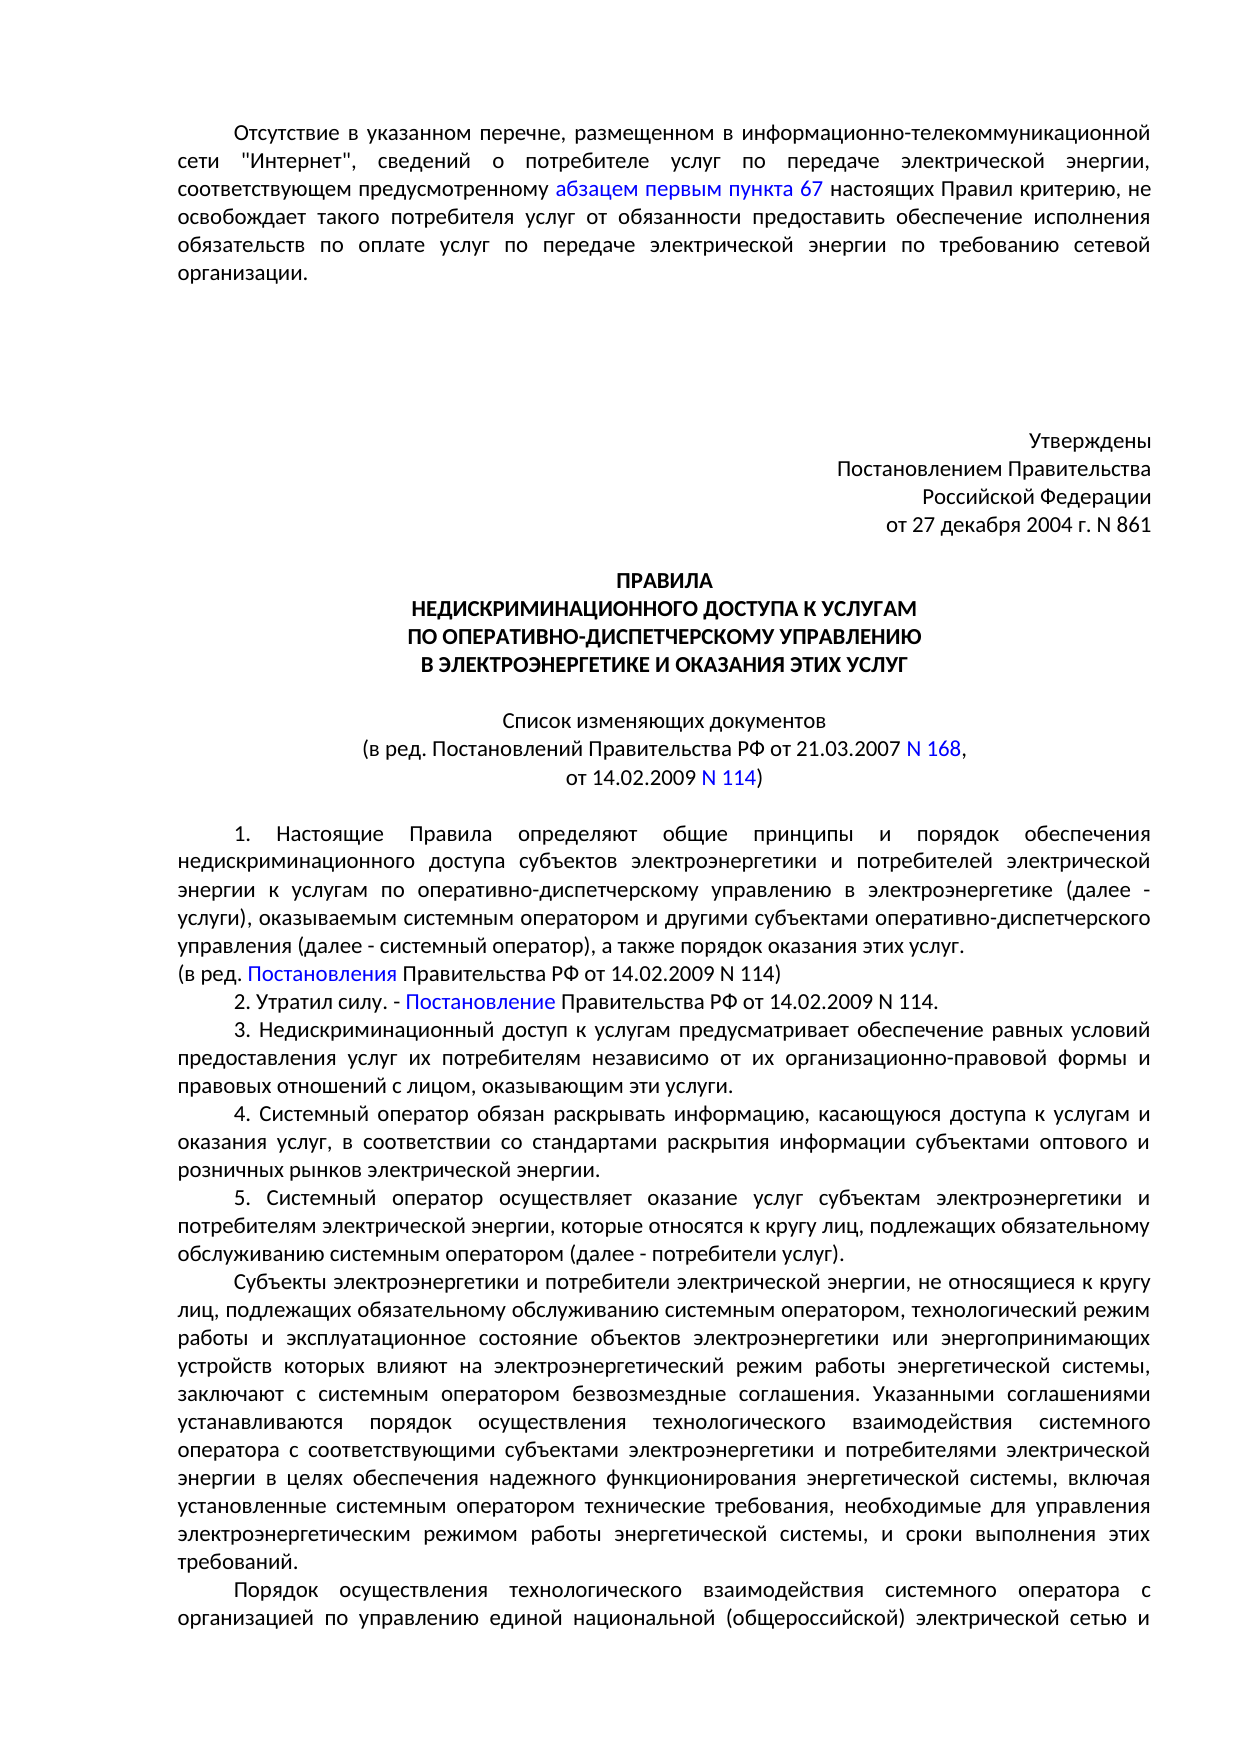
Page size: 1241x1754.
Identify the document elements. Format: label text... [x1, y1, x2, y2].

text Российской Федерации [177, 482, 1152, 510]
text 2. Утратил силу. - Постановление Правительства РФ от 14.02.2009 N 114. [177, 987, 1152, 1015]
text (в ред. Постановлений Правительства РФ от 21.03.2007 N 168, [177, 734, 1152, 763]
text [177, 1575, 1152, 1631]
text 4. Системный оператор обязан раскрывать информацию, касающуюся доступа к услугам и оказания услуг, в соответствии со стандартами раскрытия информации субъектами оптового и розничных рынков электрической энергии. [177, 1099, 1152, 1183]
title НЕДИСКРИМИНАЦИОННОГО ДОСТУПА К УСЛУГАМ [177, 594, 1152, 622]
title ПРАВИЛА [177, 566, 1152, 594]
text Субъекты электроэнергетики и потребители электрической энергии, не относящиеся к кругу лиц, подлежащих обязательному обслуживанию системным оператором, технологический режим работы и эксплуатационное состояние объектов электроэнергетики или энергопринимающих устройств которых влияют на электроэнергетический режим работы энергетической системы, заключают с системным оператором безвозмездные соглашения. Указанными соглашениями устанавливаются порядок осуществления технологического взаимодействия системного оператора с соответствующими субъектами электроэнергетики и потребителями электрической энергии в целях обеспечения надежного функционирования энергетической системы, включая установленные системным оператором технические требования, необходимые для управления электроэнергетическим режимом работы энергетической системы, и сроки выполнения этих требований. [177, 1267, 1152, 1575]
text 5. Системный оператор осуществляет оказание услуг субъектам электроэнергетики и потребителям электрической энергии, которые относятся к кругу лиц, подлежащих обязательному обслуживанию системным оператором (далее - потребители услуг). [177, 1183, 1152, 1267]
text (в ред. Постановления Правительства РФ от 14.02.2009 N 114) [177, 959, 1152, 987]
text Утверждены [177, 426, 1152, 454]
title ПО ОПЕРАТИВНО-ДИСПЕТЧЕРСКОМУ УПРАВЛЕНИЮ [177, 622, 1152, 651]
title В ЭЛЕКТРОЭНЕРГЕТИКЕ И ОКАЗАНИЯ ЭТИХ УСЛУГ [177, 651, 1152, 678]
text 1. Настоящие Правила определяют общие принципы и порядок обеспечения недискриминационного доступа субъектов электроэнергетики и потребителей электрической энергии к услугам по оперативно-диспетчерскому управлению в электроэнергетике (далее - услуги), оказываемым системным оператором и другими субъектами оперативно-диспетчерского управления (далее - системный оператор), а также порядок оказания этих услуг. [177, 819, 1152, 959]
text 3. Недискриминационный доступ к услугам предусматривает обеспечение равных условий предоставления услуг их потребителям независимо от их организационно-правовой формы и правовых отношений с лицом, оказывающим эти услуги. [177, 1015, 1152, 1099]
text Постановлением Правительства [177, 454, 1152, 482]
text от 14.02.2009 N 114) [177, 763, 1152, 791]
text Список изменяющих документов [177, 707, 1152, 734]
text от 27 декабря 2004 г. N 861 [177, 510, 1152, 538]
text Отсутствие в указанном перечне, размещенном в информационно-телекоммуникационной сети "Интернет", сведений о потребителе услуг по передаче электрической энергии, соответствующем предусмотренному абзацем первым пункта 67 настоящих Правил критерию, не освобождает такого потребителя услуг от обязанности предоставить обеспечение исполнения обязательств по оплате услуг по передаче электрической энергии по требованию сетевой организации. [177, 118, 1152, 286]
